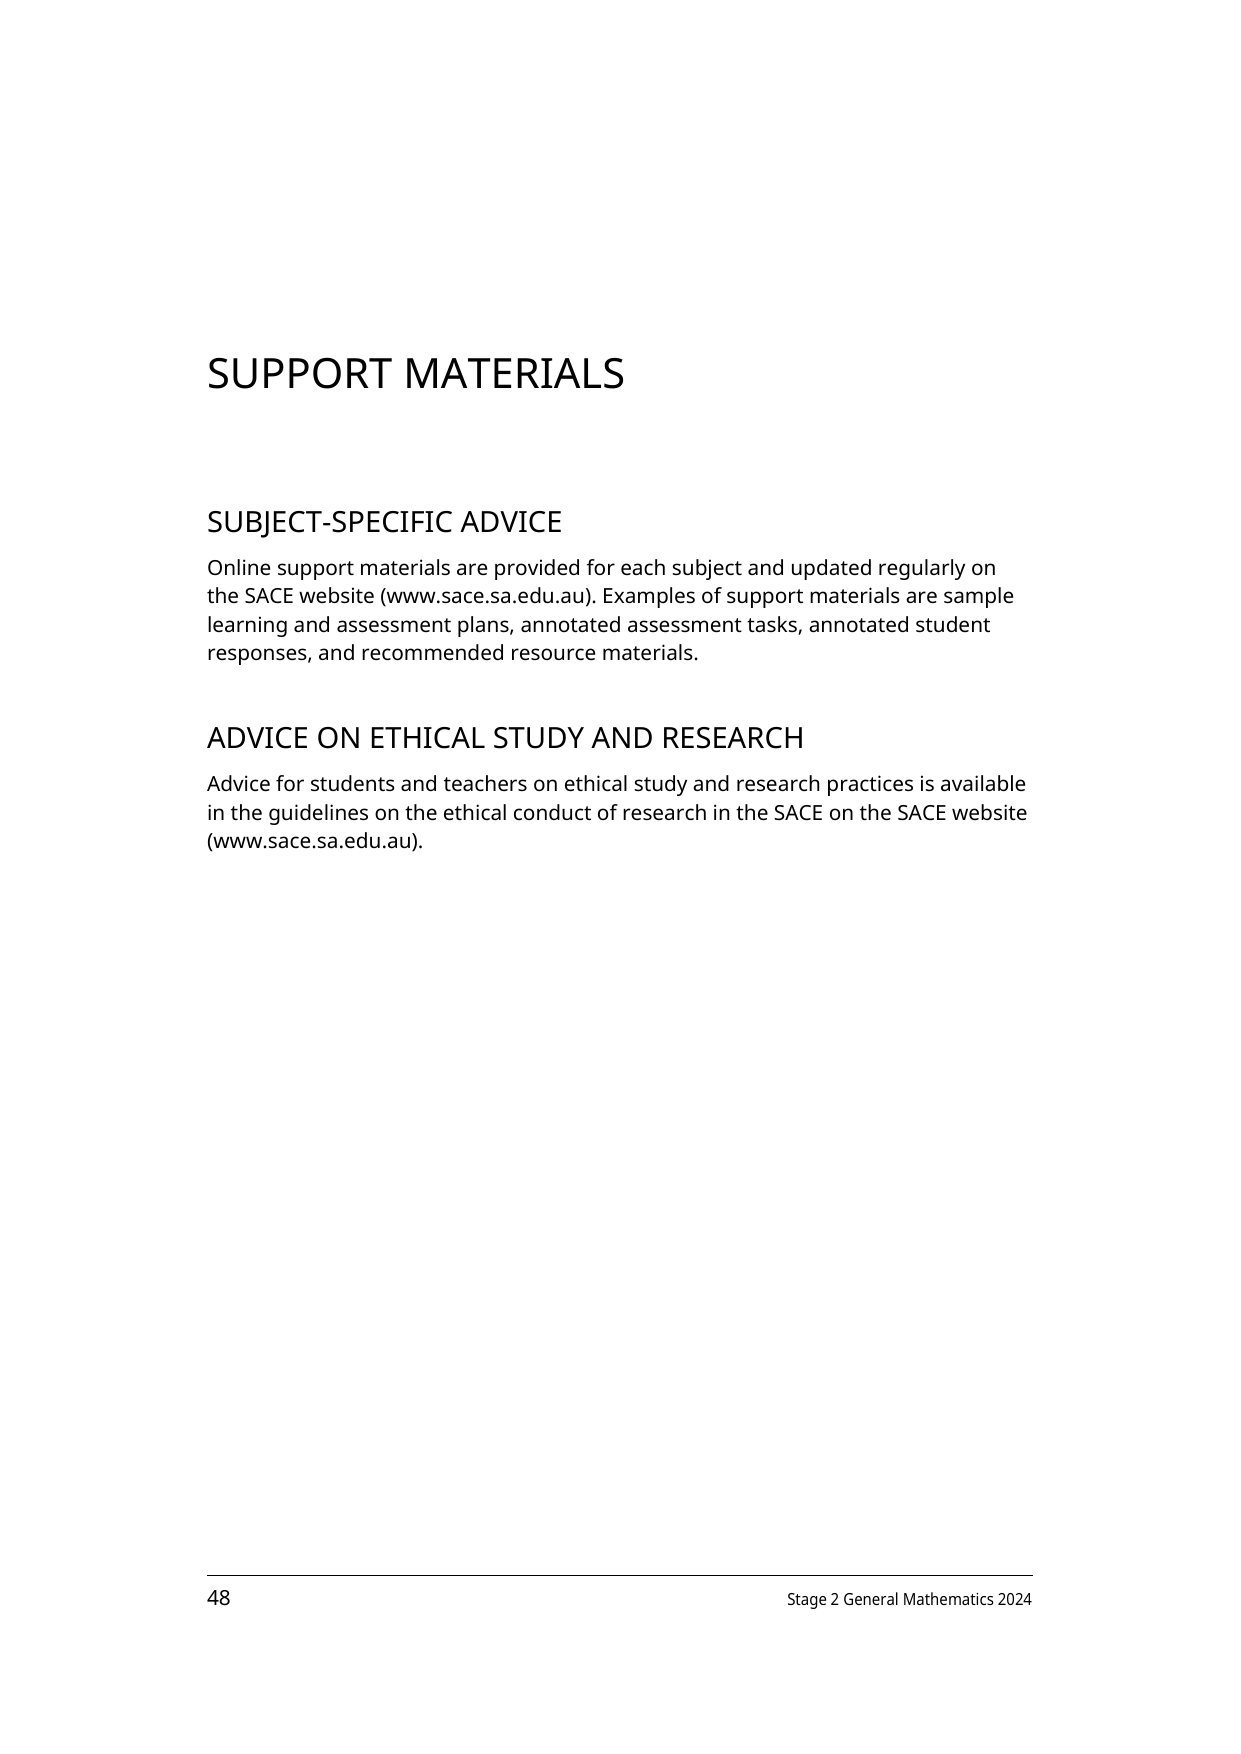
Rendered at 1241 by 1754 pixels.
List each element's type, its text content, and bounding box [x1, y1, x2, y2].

text Online support materials are provided for each subject and updated regularly on the SACE website (www.sace.sa.edu.au). Examples of support materials are sample learning and assessment plans, annotated assessment tasks, annotated student responses, and recommended resource materials. [207, 553, 1033, 667]
text Advice on ethical study and research [207, 717, 1033, 757]
text Support materials [207, 344, 1033, 401]
text Advice for students and teachers on ethical study and research practices is available in the guidelines on the ethical conduct of research in the SACE on the SACE website (www.sace.sa.edu.au). [207, 769, 1033, 854]
text Subject-specific advice [207, 501, 1033, 541]
